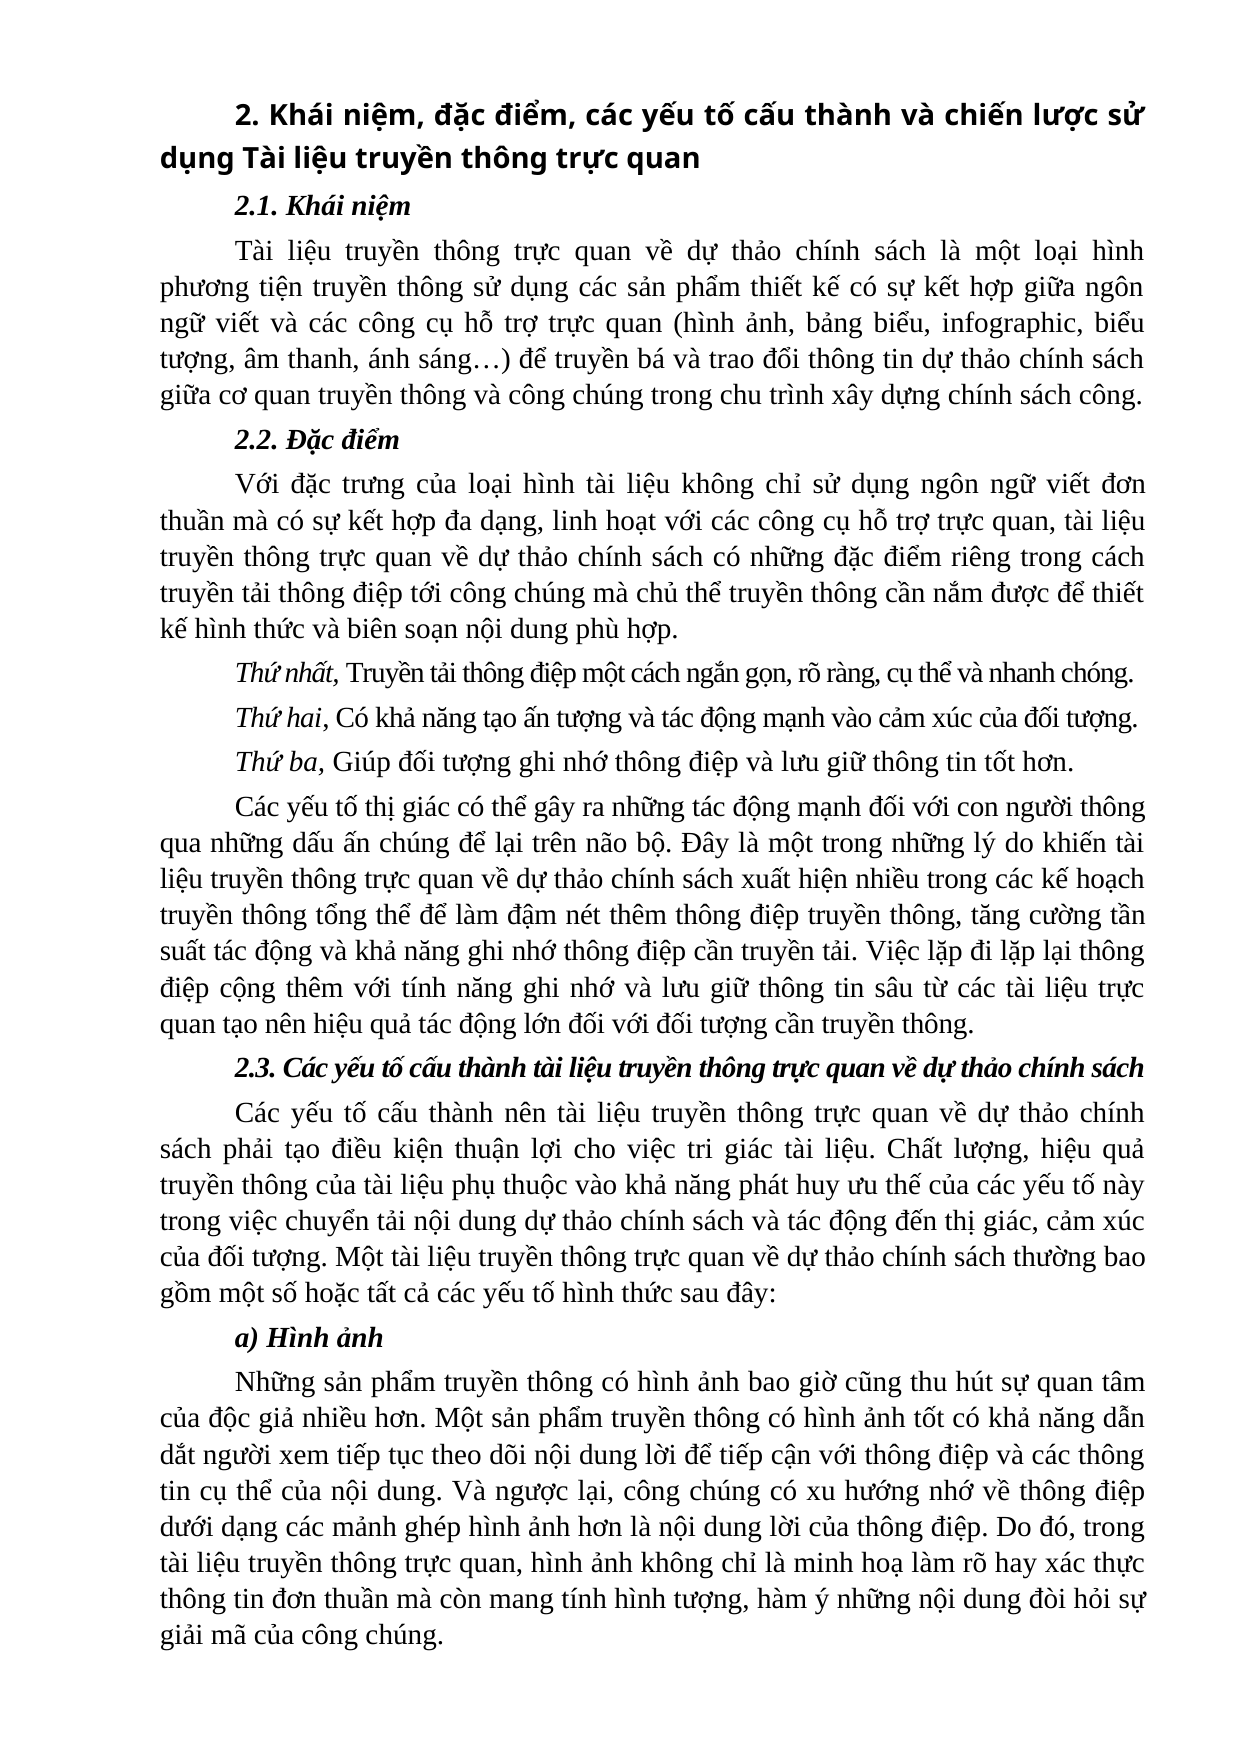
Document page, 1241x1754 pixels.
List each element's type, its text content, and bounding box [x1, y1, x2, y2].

text 2.1. Khái niệm [159, 188, 1146, 222]
text Thứ hai, Có khả năng tạo ấn tượng và tác động mạnh vào cảm xúc của đối tượng. [159, 700, 1146, 733]
text Thứ ba, Giúp đối tượng ghi nhớ thông điệp và lưu giữ thông tin tốt hơn. [159, 744, 1146, 778]
text Tài liệu truyền thông trực quan về dự thảo chính sách là một loại hình phương tiện truyền thông sử dụng các sản phẩm thiết kế có sự kết hợp giữa ngôn ngữ viết và các công cụ hỗ trợ trực quan (hình ảnh, bảng biểu, infographic, biểu tượng, âm thanh, ánh sáng…) để truyền bá và trao đổi thông tin dự thảo chính sách giữa cơ quan truyền thông và công chúng trong chu trình xây dựng chính sách công. [159, 233, 1146, 411]
text 2.3. Các yếu tố cấu thành tài liệu truyền thông trực quan về dự thảo chính sách [159, 1050, 1146, 1084]
text Với đặc trưng của loại hình tài liệu không chỉ sử dụng ngôn ngữ viết đơn thuần mà có sự kết hợp đa dạng, linh hoạt với các công cụ hỗ trợ trực quan, tài liệu truyền thông trực quan về dự thảo chính sách có những đặc điểm riêng trong cách truyền tải thông điệp tới công chúng mà chủ thể truyền thông cần nắm được để thiết kế hình thức và biên soạn nội dung phù hợp. [159, 466, 1146, 644]
text a) Hình ảnh [159, 1320, 1146, 1353]
text Thứ nhất, Truyền tải thông điệp một cách ngắn gọn, rõ ràng, cụ thể và nhanh chóng. [159, 656, 1146, 689]
text 2. Khái niệm, đặc điểm, các yếu tố cấu thành và chiến lược sử dụng Tài liệu truyền thông trực quan [159, 94, 1146, 177]
text Những sản phẩm truyền thông có hình ảnh bao giờ cũng thu hút sự quan tâm của độc giả nhiều hơn. Một sản phẩm truyền thông có hình ảnh tốt có khả năng dẫn dắt người xem tiếp tục theo dõi nội dung lời để tiếp cận với thông điệp và các thông tin cụ thể của nội dung. Và ngược lại, công chúng có xu hướng nhớ về thông điệp dưới dạng các mảnh ghép hình ảnh hơn là nội dung lời của thông điệp. Do đó, trong tài liệu truyền thông trực quan, hình ảnh không chỉ là minh hoạ làm rõ hay xác thực thông tin đơn thuần mà còn mang tính hình tượng, hàm ý những nội dung đòi hỏi sự giải mã của công chúng. [159, 1364, 1146, 1651]
text Các yếu tố cấu thành nên tài liệu truyền thông trực quan về dự thảo chính sách phải tạo điều kiện thuận lợi cho việc tri giác tài liệu. Chất lượng, hiệu quả truyền thông của tài liệu phụ thuộc vào khả năng phát huy ưu thế của các yếu tố này trong việc chuyển tải nội dung dự thảo chính sách và tác động đến thị giác, cảm xúc của đối tượng. Một tài liệu truyền thông trực quan về dự thảo chính sách thường bao gồm một số hoặc tất cả các yếu tố hình thức sau đây: [159, 1095, 1146, 1309]
text 2.2. Đặc điểm [159, 422, 1146, 456]
text Các yếu tố thị giác có thể gây ra những tác động mạnh đối với con người thông qua những dấu ấn chúng để lại trên não bộ. Đây là một trong những lý do khiến tài liệu truyền thông trực quan về dự thảo chính sách xuất hiện nhiều trong các kế hoạch truyền thông tổng thể để làm đậm nét thêm thông điệp truyền thông, tăng cường tần suất tác động và khả năng ghi nhớ thông điệp cần truyền tải. Việc lặp đi lặp lại thông điệp cộng thêm với tính năng ghi nhớ và lưu giữ thông tin sâu từ các tài liệu trực quan tạo nên hiệu quả tác động lớn đối với đối tượng cần truyền thông. [159, 789, 1146, 1039]
